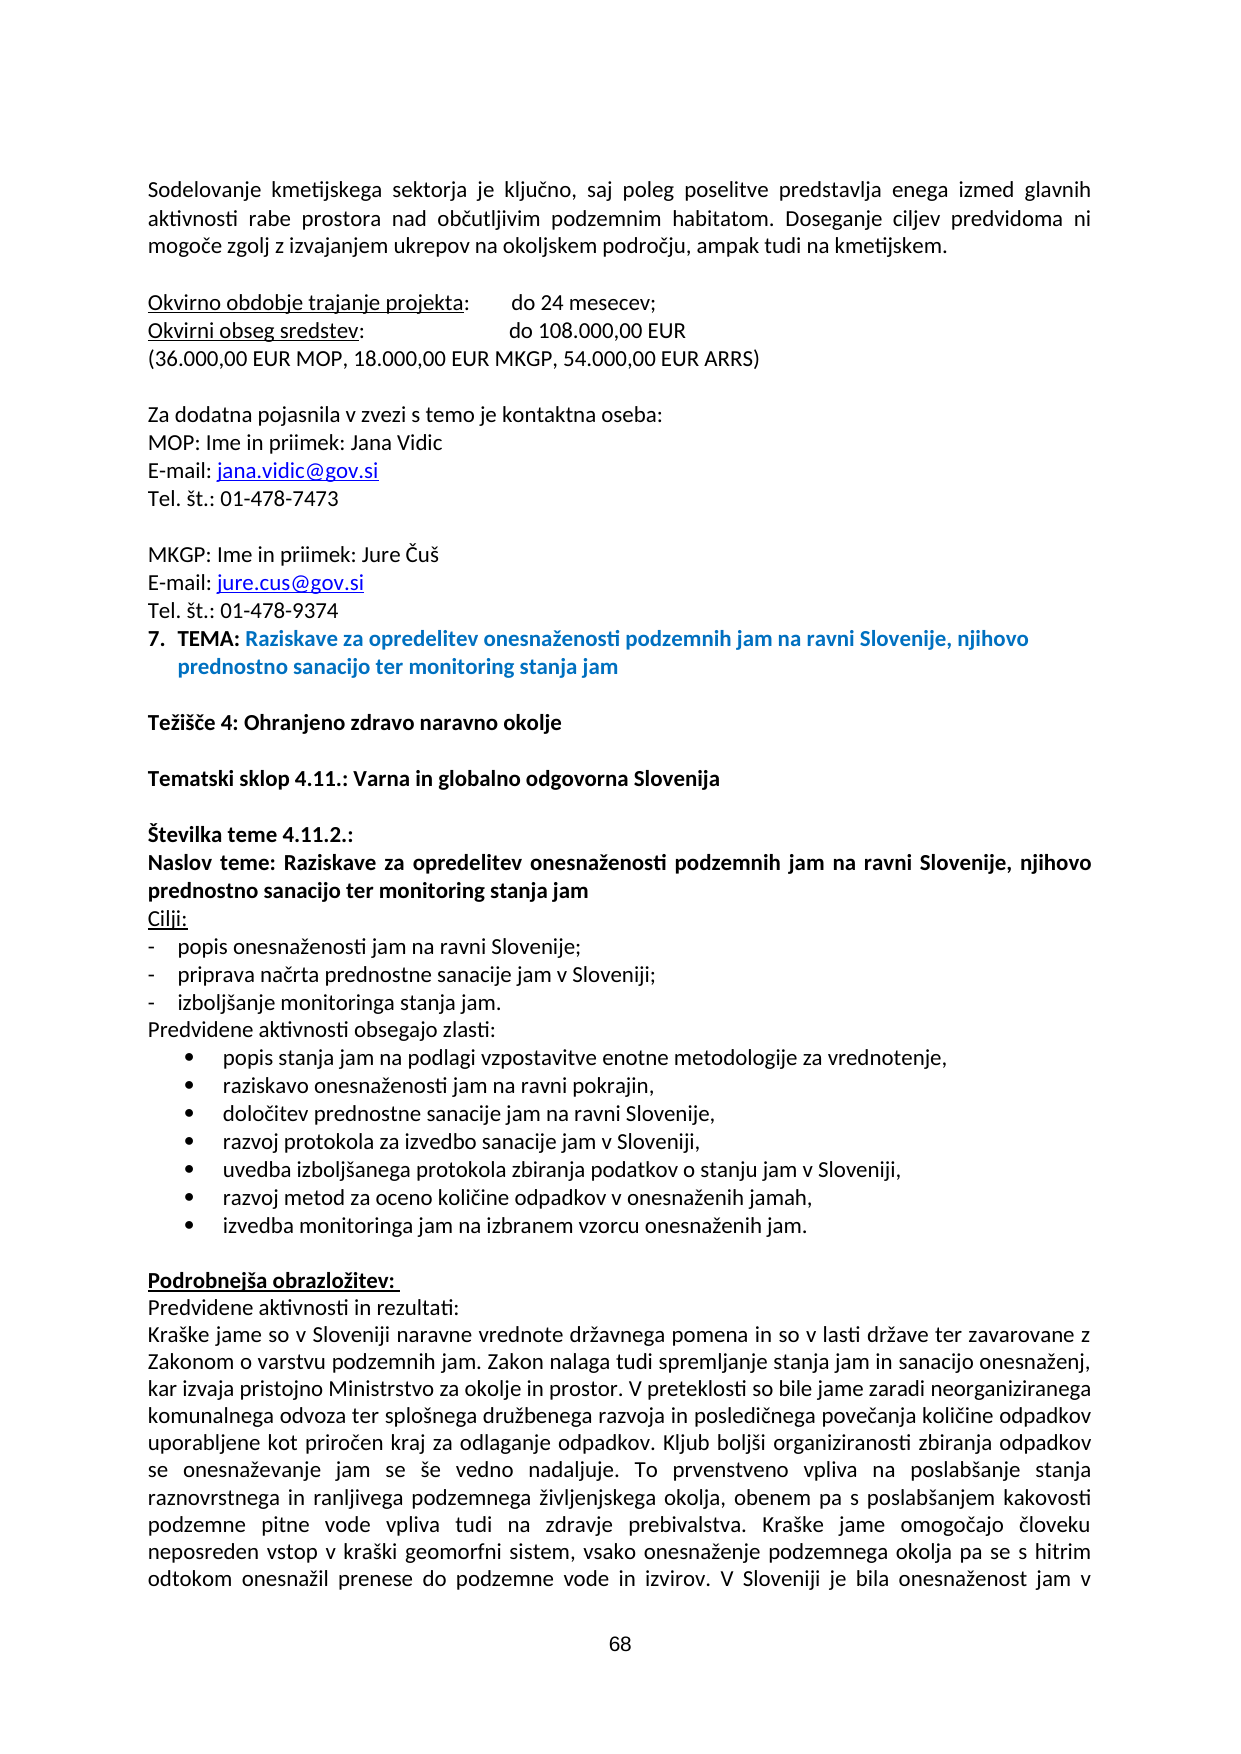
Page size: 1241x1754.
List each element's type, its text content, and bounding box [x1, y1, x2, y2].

list popis stanja jam na podlagi vzpostavitve enotne metodologije za vrednotenje, [185, 1043, 1093, 1071]
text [148, 1321, 1093, 1592]
text Cilji: [148, 904, 1093, 932]
text Tel. št.: 01-478-7473 [148, 484, 1093, 512]
text Tel. št.: 01-478-9374 [148, 596, 1093, 624]
text MOP: Ime in priimek: Jana Vidic [148, 428, 1093, 456]
list razvoj protokola za izvedbo sanacije jam v Sloveniji, [185, 1127, 1093, 1155]
text Za dodatna pojasnila v zvezi s temo je kontaktna oseba: [148, 400, 1093, 428]
text Okvirno obdobje trajanje projekta: do 24 mesecev; [148, 288, 1093, 316]
text E-mail: jure.cus@gov.si [148, 568, 1093, 596]
text Naslov teme: Raziskave za opredelitev onesnaženosti podzemnih jam na ravni Slovenije, njihovo prednostno sanacijo ter monitoring stanja jam [148, 848, 1093, 904]
text Predvidene aktivnosti in rezultati: [148, 1294, 1093, 1321]
text Podrobnejša obrazložitev: [148, 1267, 1093, 1294]
list raziskavo onesnaženosti jam na ravni pokrajin, [185, 1071, 1093, 1099]
list popis onesnaženosti jam na ravni Slovenije; [148, 932, 1093, 960]
text Težišče 4: Ohranjeno zdravo naravno okolje [148, 708, 1093, 736]
list določitev prednostne sanacije jam na ravni Slovenije, [185, 1099, 1093, 1127]
list razvoj metod za oceno količine odpadkov v onesnaženih jamah, [185, 1183, 1093, 1211]
text MKGP: Ime in priimek: Jure Čuš [148, 540, 1093, 568]
text (36.000,00 EUR MOP, 18.000,00 EUR MKGP, 54.000,00 EUR ARRS) [148, 344, 1093, 372]
list izboljšanje monitoringa stanja jam. [148, 988, 1093, 1016]
text Tematski sklop 4.11.: Varna in globalno odgovorna Slovenija [148, 764, 1093, 792]
list izvedba monitoringa jam na izbranem vzorcu onesnaženih jam. [185, 1211, 1093, 1239]
text Številka teme 4.11.2.: [148, 820, 1093, 848]
text Sodelovanje kmetijskega sektorja je ključno, saj poleg poselitve predstavlja enega izmed glavnih aktivnosti rabe prostora nad občutljivim podzemnim habitatom. Doseganje ciljev predvidoma ni mogoče zgolj z izvajanjem ukrepov na okoljskem področju, ampak tudi na kmetijskem. [148, 176, 1093, 260]
text Okvirni obseg sredstev: do 108.000,00 EUR [148, 316, 1093, 344]
text E-mail: jana.vidic@gov.si [148, 456, 1093, 484]
text Predvidene aktivnosti obsegajo zlasti: [148, 1016, 1093, 1043]
list priprava načrta prednostne sanacije jam v Sloveniji; [148, 960, 1093, 988]
list TEMA: Raziskave za opredelitev onesnaženosti podzemnih jam na ravni Slovenije, njihovo prednostno sanacijo ter monitoring stanja jam [148, 624, 1093, 680]
list uvedba izboljšanega protokola zbiranja podatkov o stanju jam v Sloveniji, [185, 1155, 1093, 1183]
